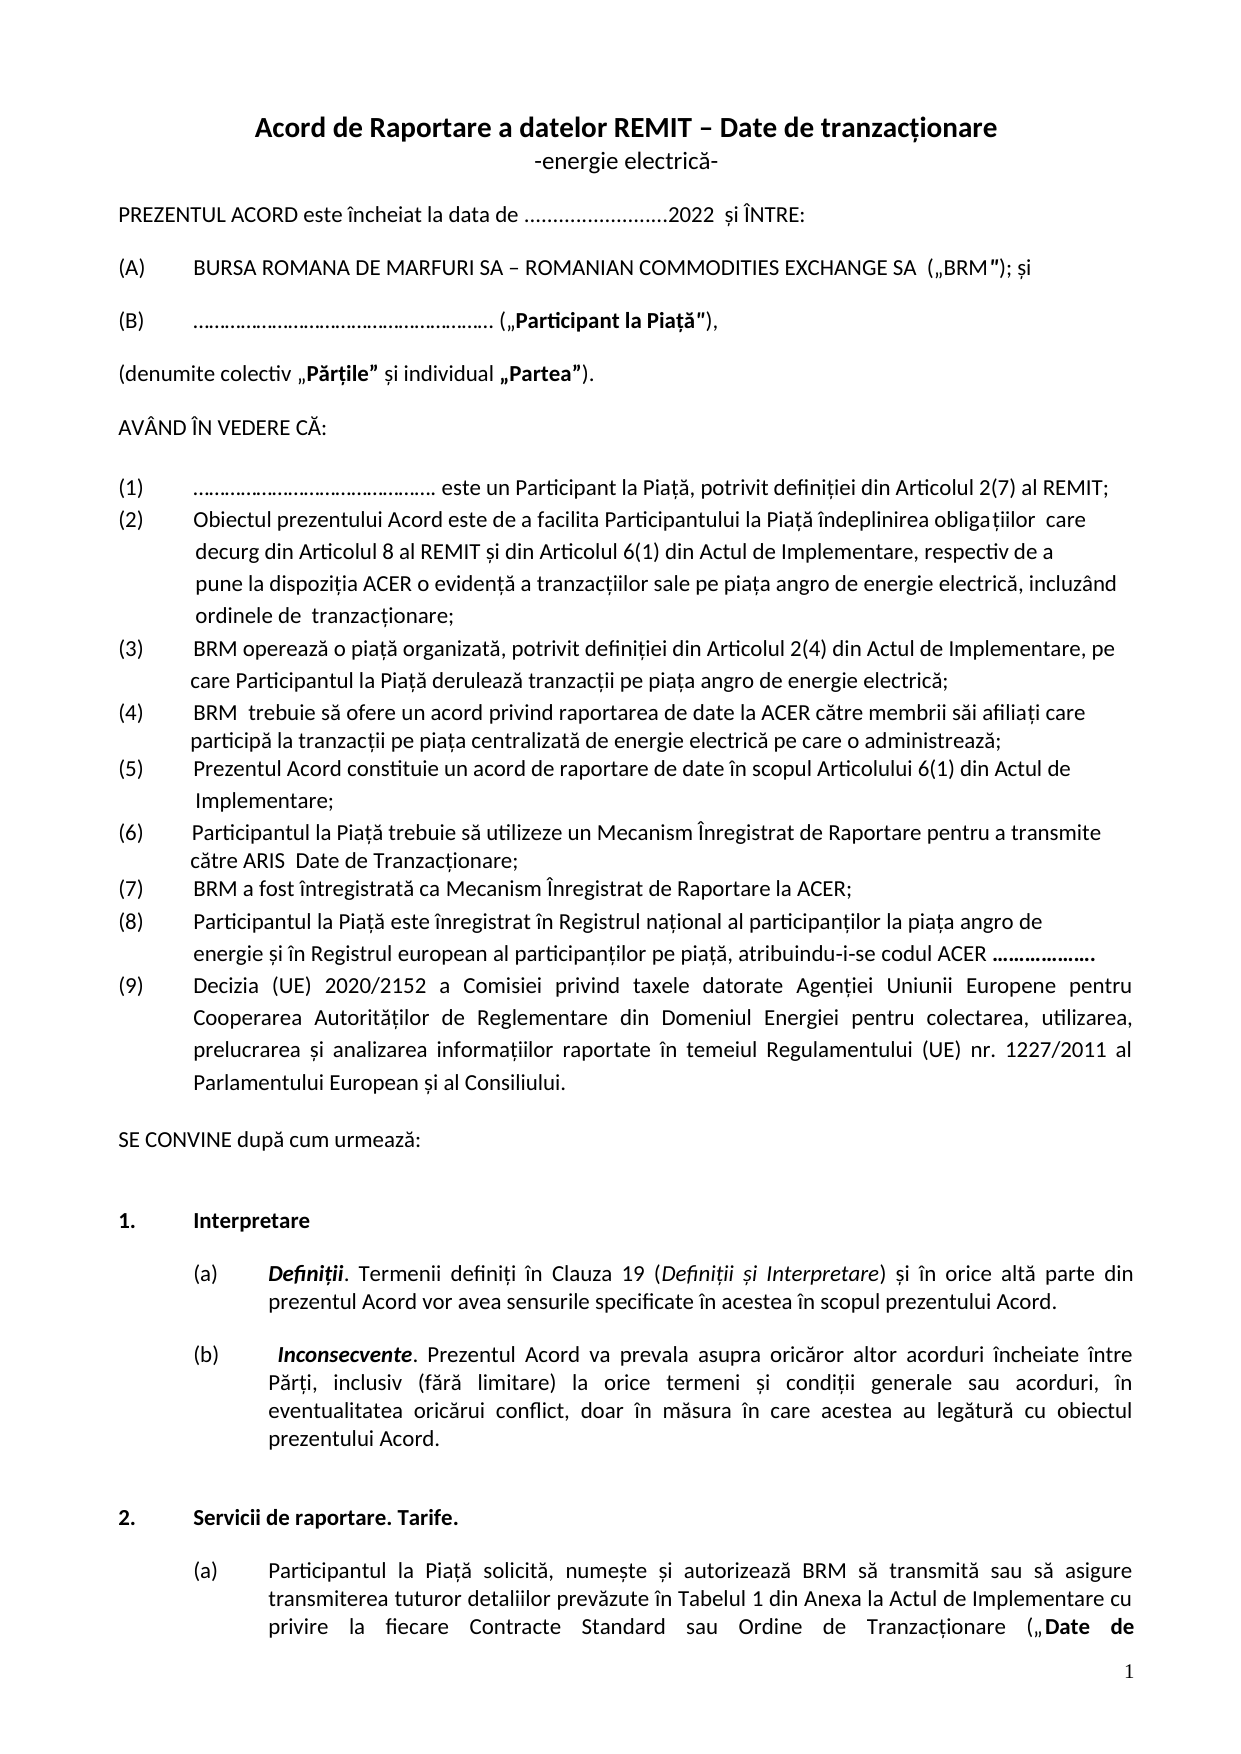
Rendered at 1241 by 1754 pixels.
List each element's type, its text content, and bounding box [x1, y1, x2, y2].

list pune la dispoziția ACER o evidență a tranzacțiilor sale pe piața angro de energie electrică, incluzând [118, 569, 1134, 597]
list Participantul la Piață este înregistrat în Registrul național al participanților la piața angro de [118, 907, 1134, 935]
list energie și în Registrul european al participanților pe piață, atribuindu‐i‐se codul ACER ………………. [193, 939, 1134, 967]
list BRM operează o piață organizată, potrivit definiției din Articolul 2(4) din Actul de Implementare, pe [118, 634, 1134, 662]
subtitle Interpretare [118, 1206, 1134, 1234]
text SE CONVINE după cum urmează: [118, 1125, 1134, 1153]
subtitle Servicii de raportare. Tarife. [118, 1503, 1134, 1531]
list Prezentul Acord constituie un acord de raportare de date în scopul Articolului 6(1) din Actul de [118, 754, 1134, 782]
text Acord de Raportare a datelor REMIT – Date de tranzacționare [118, 109, 1134, 145]
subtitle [193, 1556, 1134, 1641]
text (A) BURSA ROMANA DE MARFURI SA – ROMANIAN COMMODITIES EXCHANGE SA („BRM"); și [118, 253, 1134, 282]
text -energie electrică- [118, 145, 1134, 176]
text PREZENTUL ACORD este încheiat la data de .........................2022 și ÎNTRE: [118, 201, 1134, 228]
list BRM a fost întregistrată ca Mecanism Înregistrat de Raportare la ACER; [118, 874, 1134, 903]
list Decizia (UE) 2020/2152 a Comisiei privind taxele datorate Agenției Uniunii Europene pentru Cooperarea Autorităților de Reglementare din Domeniul Energiei pentru colectarea, utilizarea, prelucrarea și analizarea informațiilor raportate în temeiul Regulamentului (UE) nr. 1227/2011 al Parlamentului European și al Consiliului. [118, 971, 1134, 1096]
list Participantul la Piață trebuie să utilizeze un Mecanism Înregistrat de Raportare pentru a transmite [118, 818, 1134, 847]
list ………………………………………. este un Participant la Piață, potrivit definiției din Articolul 2(7) al REMIT; [118, 473, 1134, 501]
subtitle Definiții. Termenii definiți în Clauza 19 (Definiții și Interpretare) și în orice altă parte din prezentul Acord vor avea sensurile specificate în acestea în scopul prezentului Acord. [193, 1259, 1134, 1315]
text (denumite colectiv „Părțile” și individual „Partea”). [118, 359, 1134, 388]
text (B) ………………………………………………… („Participant la Piață"), [118, 307, 1134, 334]
text AVÂND ÎN VEDERE CĂ: [118, 413, 1134, 441]
list Obiectul prezentului Acord este de a facilita Participantului la Piață îndeplinirea obligaţiilor care [118, 505, 1134, 533]
list care Participantul la Piață derulează tranzacții pe piața angro de energie electrică; [118, 666, 1134, 694]
list decurg din Articolul 8 al REMIT și din Articolul 6(1) din Actul de Implementare, respectiv de a [118, 537, 1134, 565]
list BRM trebuie să ofere un acord privind raportarea de date la ACER către membrii săi afiliaţi care [118, 698, 1134, 726]
list ordinele de tranzacţionare; [118, 602, 1134, 629]
text către ARIS Date de Tranzacționare; [118, 847, 1134, 874]
subtitle Inconsecvente. Prezentul Acord va prevala asupra oricăror altor acorduri încheiate între Părți, inclusiv (fără limitare) la orice termeni și condiții generale sau acorduri, în eventualitatea oricărui conflict, doar în măsura în care acestea au legătură cu obiectul prezentului Acord. [193, 1340, 1134, 1452]
text participă la tranzacţii pe piaţa centralizată de energie electrică pe care o administrează; [118, 726, 1134, 754]
list Implementare; [118, 786, 1134, 814]
